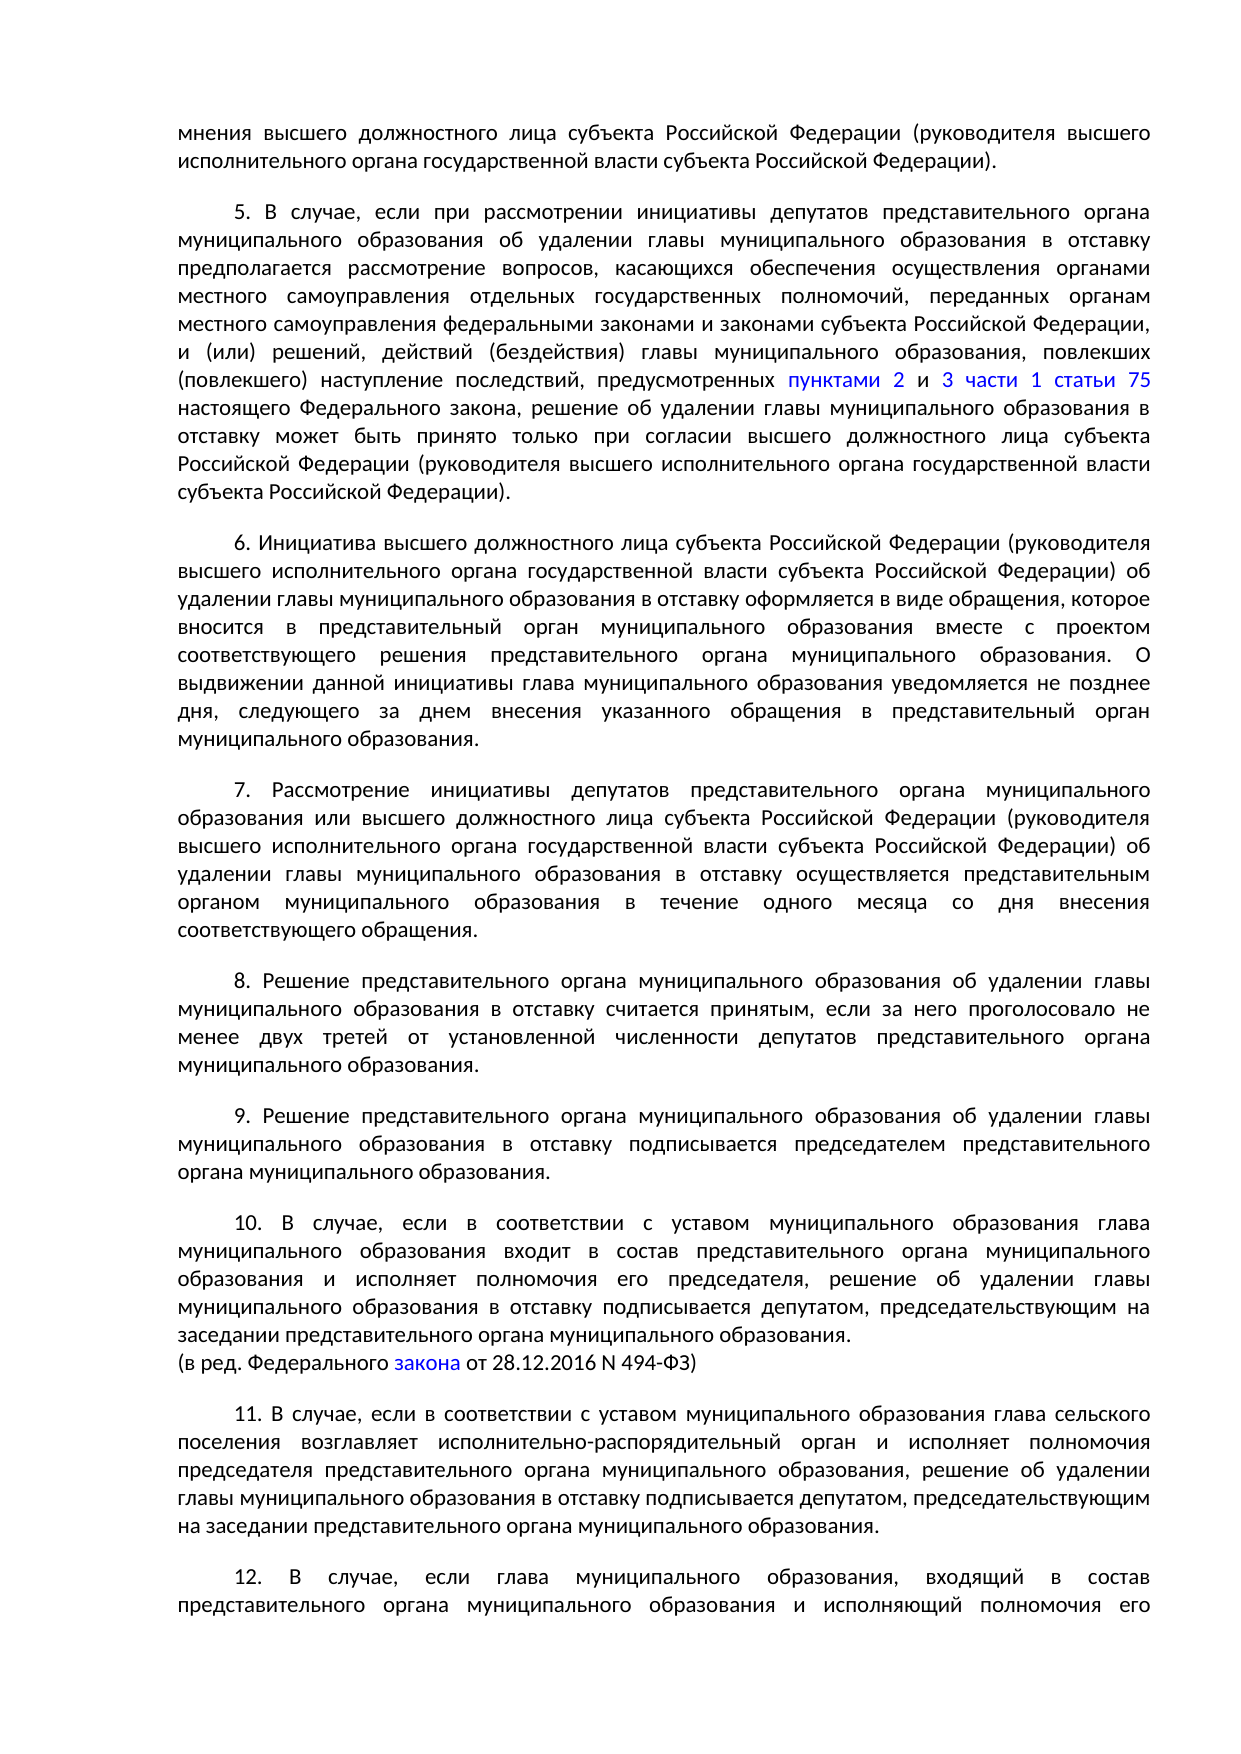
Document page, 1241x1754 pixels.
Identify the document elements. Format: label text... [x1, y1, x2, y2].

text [177, 118, 1152, 174]
text 11. В случае, если в соответствии с уставом муниципального образования глава сельского поселения возглавляет исполнительно-распорядительный орган и исполняет полномочия председателя представительного органа муниципального образования, решение об удалении главы муниципального образования в отставку подписывается депутатом, председательствующим на заседании представительного органа муниципального образования. [177, 1399, 1152, 1539]
text 9. Решение представительного органа муниципального образования об удалении главы муниципального образования в отставку подписывается председателем представительного органа муниципального образования. [177, 1101, 1152, 1185]
text 5. В случае, если при рассмотрении инициативы депутатов представительного органа муниципального образования об удалении главы муниципального образования в отставку предполагается рассмотрение вопросов, касающихся обеспечения осуществления органами местного самоуправления отдельных государственных полномочий, переданных органам местного самоуправления федеральными законами и законами субъекта Российской Федерации, и (или) решений, действий (бездействия) главы муниципального образования, повлекших (повлекшего) наступление последствий, предусмотренных пунктами 2 и 3 части 1 статьи 75 настоящего Федерального закона, решение об удалении главы муниципального образования в отставку может быть принято только при согласии высшего должностного лица субъекта Российской Федерации (руководителя высшего исполнительного органа государственной власти субъекта Российской Федерации). [177, 197, 1152, 505]
text 8. Решение представительного органа муниципального образования об удалении главы муниципального образования в отставку считается принятым, если за него проголосовало не менее двух третей от установленной численности депутатов представительного органа муниципального образования. [177, 966, 1152, 1078]
text (в ред. Федерального закона от 28.12.2016 N 494-ФЗ) [177, 1348, 1152, 1376]
text 6. Инициатива высшего должностного лица субъекта Российской Федерации (руководителя высшего исполнительного органа государственной власти субъекта Российской Федерации) об удалении главы муниципального образования в отставку оформляется в виде обращения, которое вносится в представительный орган муниципального образования вместе с проектом соответствующего решения представительного органа муниципального образования. О выдвижении данной инициативы глава муниципального образования уведомляется не позднее дня, следующего за днем внесения указанного обращения в представительный орган муниципального образования. [177, 528, 1152, 752]
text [177, 1562, 1152, 1618]
text 7. Рассмотрение инициативы депутатов представительного органа муниципального образования или высшего должностного лица субъекта Российской Федерации (руководителя высшего исполнительного органа государственной власти субъекта Российской Федерации) об удалении главы муниципального образования в отставку осуществляется представительным органом муниципального образования в течение одного месяца со дня внесения соответствующего обращения. [177, 775, 1152, 943]
text 10. В случае, если в соответствии с уставом муниципального образования глава муниципального образования входит в состав представительного органа муниципального образования и исполняет полномочия его председателя, решение об удалении главы муниципального образования в отставку подписывается депутатом, председательствующим на заседании представительного органа муниципального образования. [177, 1208, 1152, 1348]
